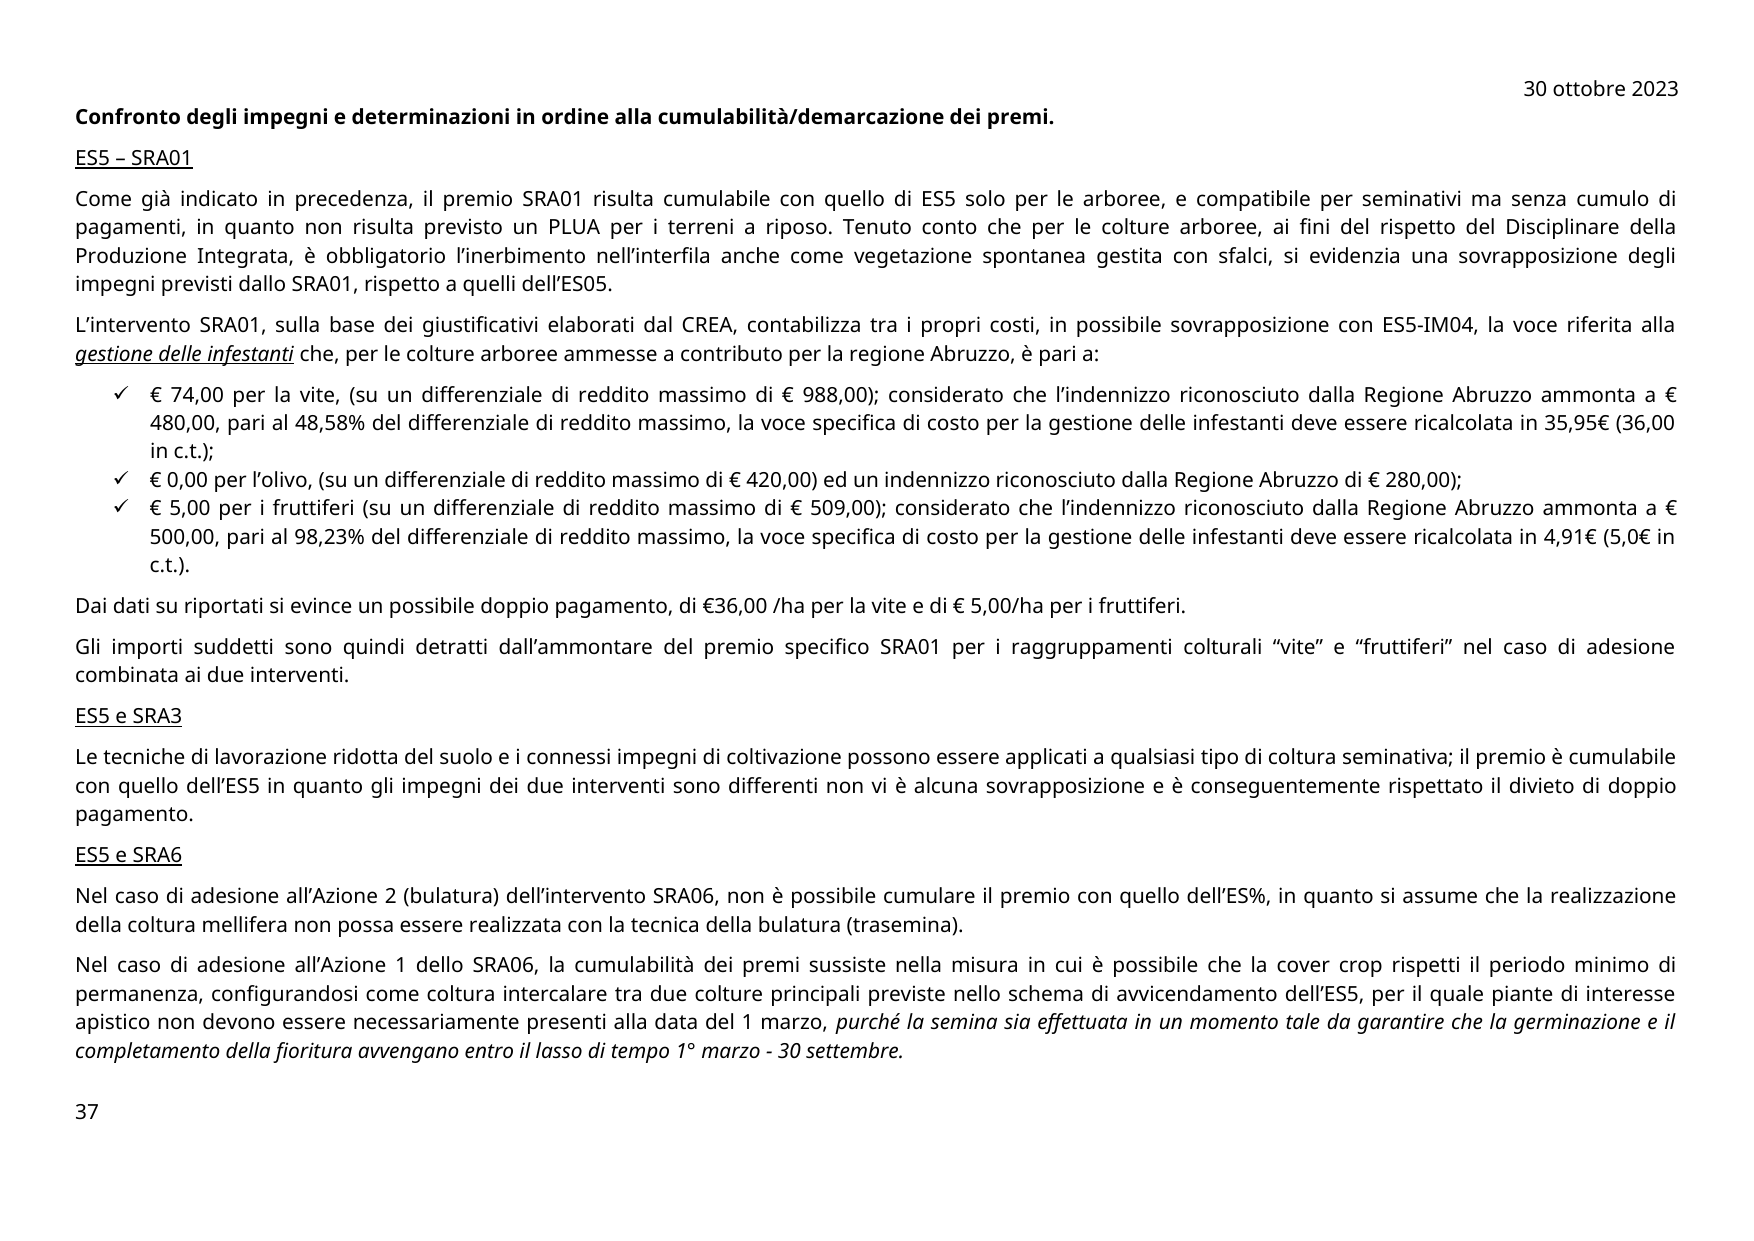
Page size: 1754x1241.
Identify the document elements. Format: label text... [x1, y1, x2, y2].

text L’intervento SRA01, sulla base dei giustificativi elaborati dal CREA, contabilizza tra i propri costi, in possibile sovrapposizione con ES5-IM04, la voce riferita alla gestione delle infestanti che, per le colture arboree ammesse a contributo per la regione Abruzzo, è pari a: [75, 310, 1679, 367]
text ES5 – SRA01 [75, 143, 1679, 172]
list € 5,00 per i fruttiferi (su un differenziale di reddito massimo di € 509,00); considerato che l’indennizzo riconosciuto dalla Regione Abruzzo ammonta a € 500,00, pari al 98,23% del differenziale di reddito massimo, la voce specifica di costo per la gestione delle infestanti deve essere ricalcolata in 4,91€ (5,0€ in c.t.). [112, 493, 1679, 579]
text ES5 e SRA6 [75, 840, 1679, 869]
list € 74,00 per la vite, (su un differenziale di reddito massimo di € 988,00); considerato che l’indennizzo riconosciuto dalla Regione Abruzzo ammonta a € 480,00, pari al 48,58% del differenziale di reddito massimo, la voce specifica di costo per la gestione delle infestanti deve essere ricalcolata in 35,95€ (36,00 in c.t.); [112, 380, 1679, 465]
text Nel caso di adesione all’Azione 2 (bulatura) dell’intervento SRA06, non è possibile cumulare il premio con quello dell’ES%, in quanto si assume che la realizzazione della coltura mellifera non possa essere realizzata con la tecnica della bulatura (trasemina). [75, 881, 1679, 938]
text Nel caso di adesione all’Azione 1 dello SRA06, la cumulabilità dei premi sussiste nella misura in cui è possibile che la cover crop rispetti il periodo minimo di permanenza, configurandosi come coltura intercalare tra due colture principali previste nello schema di avvicendamento dell’ES5, per il quale piante di interesse apistico non devono essere necessariamente presenti alla data del 1 marzo, purché la semina sia effettuata in un momento tale da garantire che la germinazione e il completamento della fioritura avvengano entro il lasso di tempo 1° marzo - 30 settembre. [75, 951, 1679, 1064]
text Gli importi suddetti sono quindi detratti dall’ammontare del premio specifico SRA01 per i raggruppamenti colturali “vite” e “fruttiferi” nel caso di adesione combinata ai due interventi. [75, 632, 1679, 689]
text Le tecniche di lavorazione ridotta del suolo e i connessi impegni di coltivazione possono essere applicati a qualsiasi tipo di coltura seminativa; il premio è cumulabile con quello dell’ES5 in quanto gli impegni dei due interventi sono differenti non vi è alcuna sovrapposizione e è conseguentemente rispettato il divieto di doppio pagamento. [75, 742, 1679, 828]
text Come già indicato in precedenza, il premio SRA01 risulta cumulabile con quello di ES5 solo per le arboree, e compatibile per seminativi ma senza cumulo di pagamenti, in quanto non risulta previsto un PLUA per i terreni a riposo. Tenuto conto che per le colture arboree, ai fini del rispetto del Disciplinare della Produzione Integrata, è obbligatorio l’inerbimento nell’interfila anche come vegetazione spontanea gestita con sfalci, si evidenzia una sovrapposizione degli impegni previsti dallo SRA01, rispetto a quelli dell’ES05. [75, 184, 1679, 298]
text Confronto degli impegni e determinazioni in ordine alla cumulabilità/demarcazione dei premi. [75, 102, 1679, 131]
text Dai dati su riportati si evince un possibile doppio pagamento, di €36,00 /ha per la vite e di € 5,00/ha per i fruttiferi. [75, 591, 1679, 620]
text ES5 e SRA3 [75, 702, 1679, 730]
list € 0,00 per l’olivo, (su un differenziale di reddito massimo di € 420,00) ed un indennizzo riconosciuto dalla Regione Abruzzo di € 280,00); [112, 465, 1679, 493]
